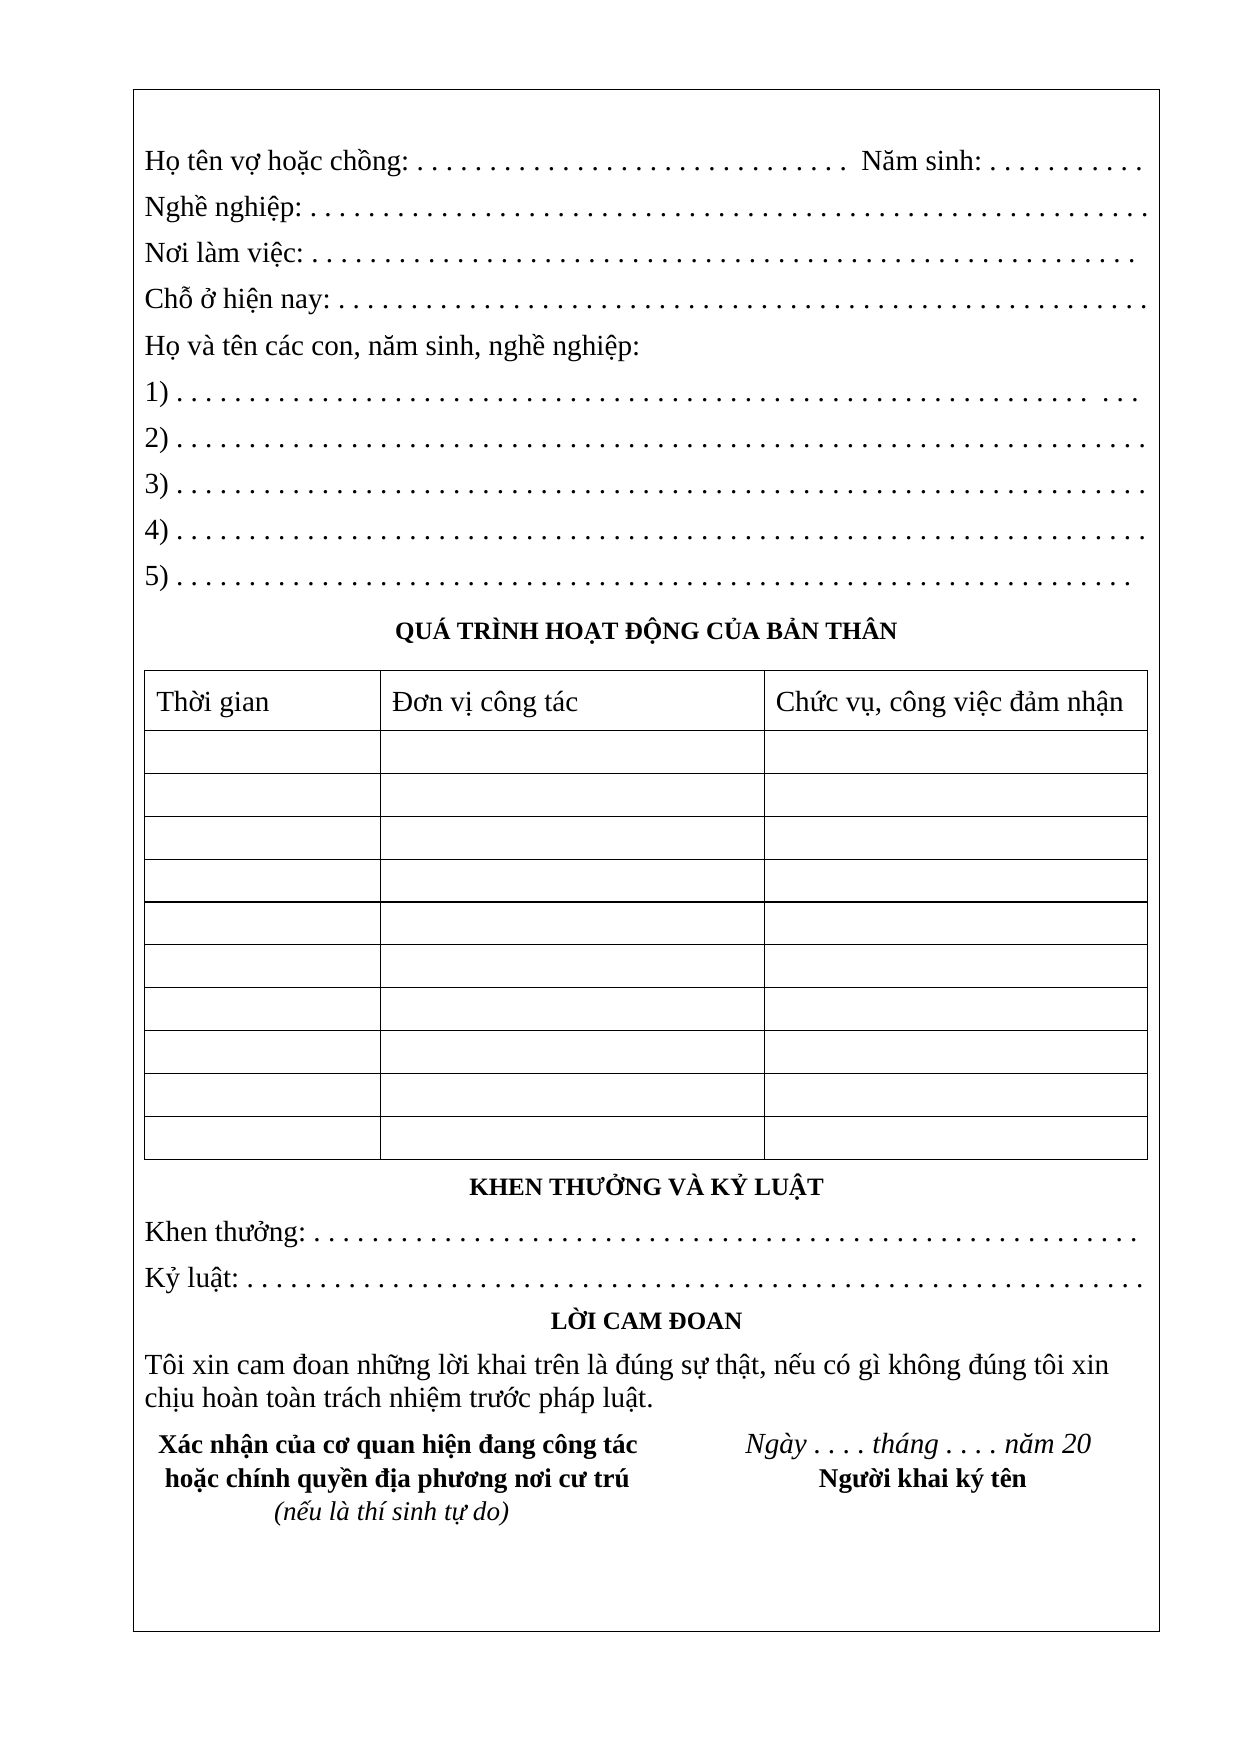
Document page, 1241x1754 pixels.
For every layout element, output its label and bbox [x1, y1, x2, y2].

table_cell [134, 90, 1159, 1631]
